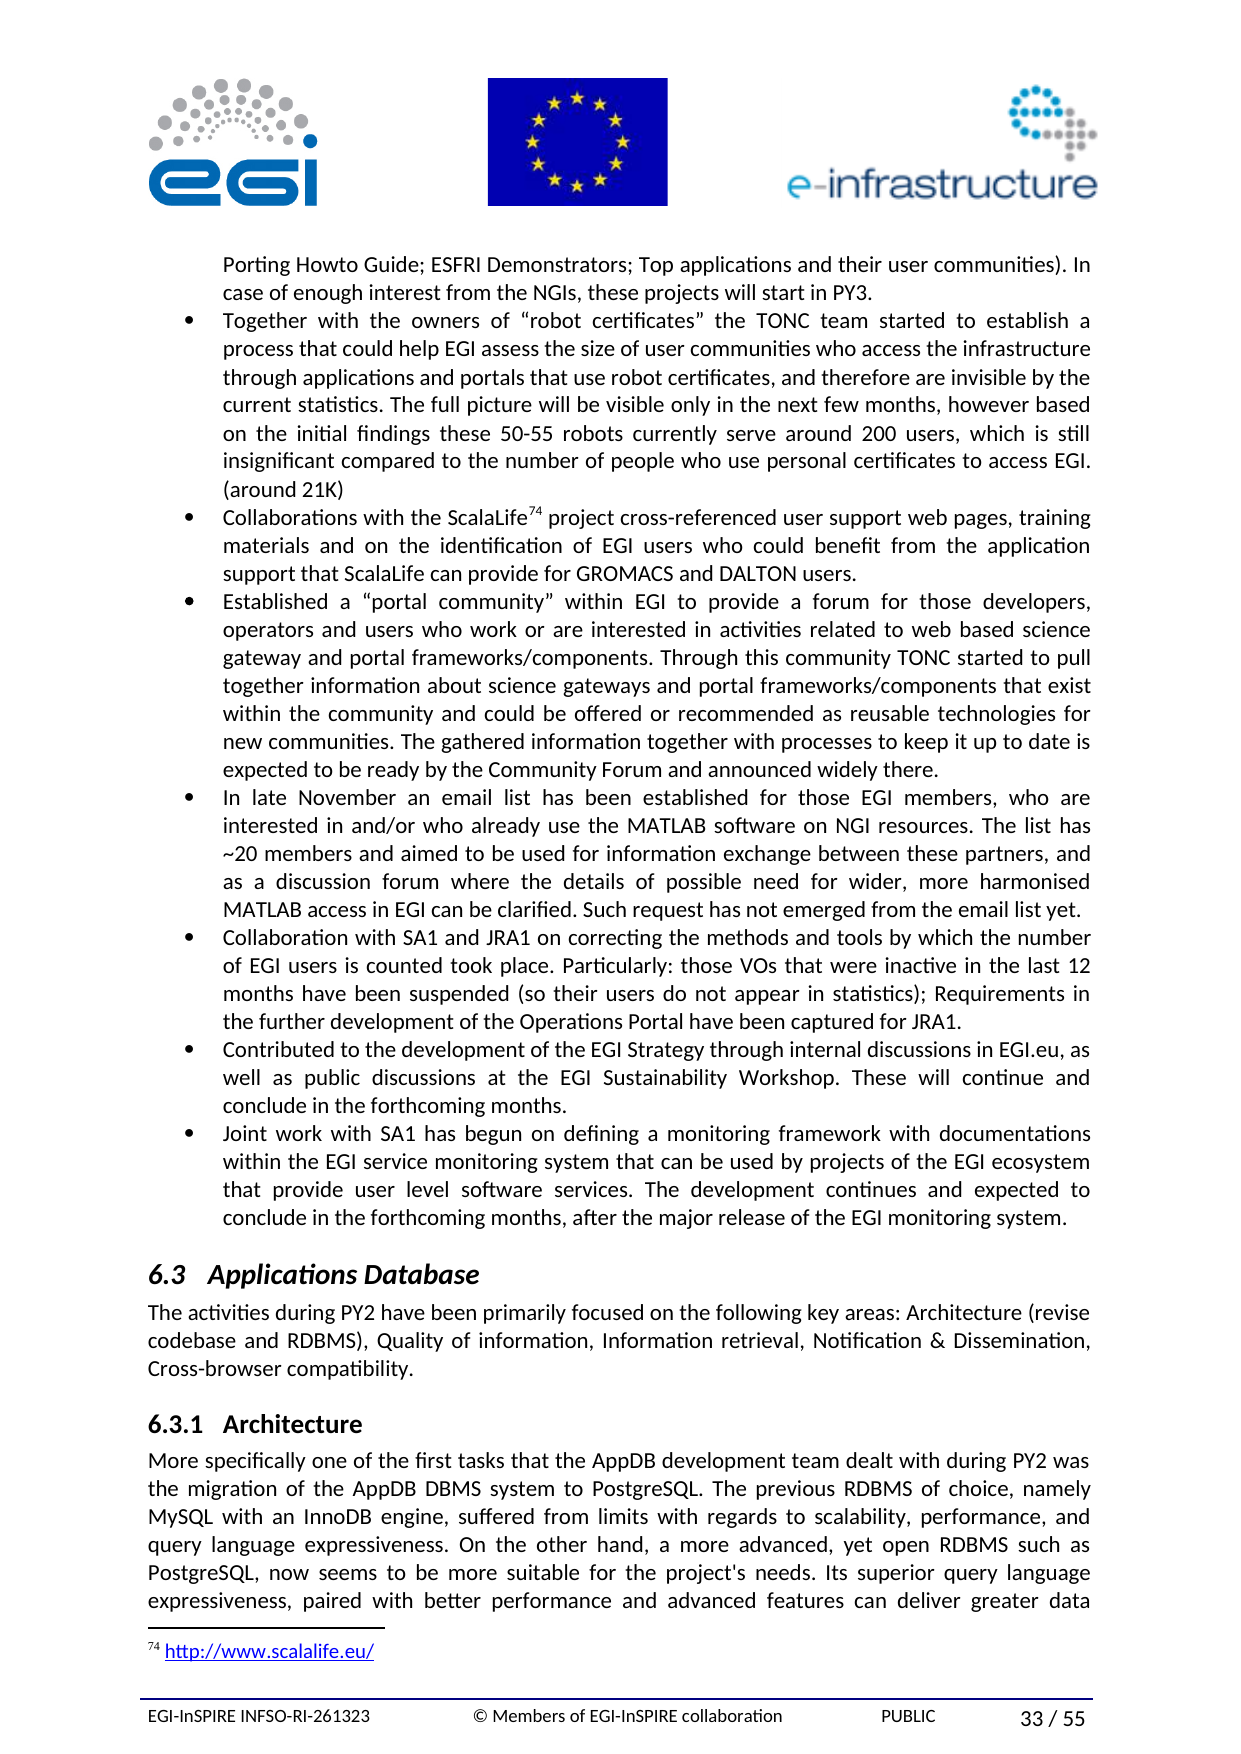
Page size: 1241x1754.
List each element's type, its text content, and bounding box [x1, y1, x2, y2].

list Collaborations with the ScalaLife project cross-referenced user support web pages, training materials and on the identification of EGI users who could benefit from the application support that ScalaLife can provide for GROMACS and DALTON users. [185, 503, 1092, 587]
subtitle Applications Database [148, 1256, 1092, 1292]
list Contributed to the development of the EGI Strategy through internal discussions in EGI.eu, as well as public discussions at the EGI Sustainability Workshop. These will continue and conclude in the forthcoming months. [185, 1035, 1092, 1119]
subtitle Architecture [148, 1407, 1092, 1440]
list Collaboration with SA1 and JRA1 on correcting the methods and tools by which the number of EGI users is counted took place. Particularly: those VOs that were inactive in the last 12 months have been suspended (so their users do not appear in statistics); Requirements in the further development of the Operations Portal have been captured for JRA1. [185, 923, 1092, 1035]
text The activities during PY2 have been primarily focused on the following key areas: Architecture (revise codebase and RDBMS), Quality of information, Information retrieval, Notification & Dissemination, Cross-browser compatibility. [148, 1298, 1092, 1382]
list Established a “portal community” within EGI to provide a forum for those developers, operators and users who work or are interested in activities related to web based science gateway and portal frameworks/components. Through this community TONC started to pull together information about science gateways and portal frameworks/components that exist within the community and could be offered or recommended as reusable technologies for new communities. The gathered information together with processes to keep it up to date is expected to be ready by the Community Forum and announced widely there. [185, 587, 1092, 783]
list In late November an email list has been established for those EGI members, who are interested in and/or who already use the MATLAB software on NGI resources. The list has ~20 members and aimed to be used for information exchange between these partners, and as a discussion forum where the details of possible need for wider, more harmonised MATLAB access in EGI can be clarified. Such request has not emerged from the email list yet. [185, 783, 1092, 923]
list Joint work with SA1 has begun on defining a monitoring framework with documentations within the EGI service monitoring system that can be used by projects of the EGI ecosystem that provide user level software services. The development continues and expected to conclude in the forthcoming months, after the major release of the EGI monitoring system. [185, 1119, 1092, 1231]
picture [780, 78, 1106, 208]
picture [147, 78, 319, 208]
picture [487, 78, 668, 206]
list Together with the owners of “robot certificates” the TONC team started to establish a process that could help EGI assess the size of user communities who access the infrastructure through applications and portals that use robot certificates, and therefore are invisible by the current statistics. The full picture will be visible only in the next few months, however based on the initial findings these 50-55 robots currently serve around 200 users, which is still insignificant compared to the number of people who use personal certificates to access EGI. (around 21K) [185, 307, 1092, 503]
